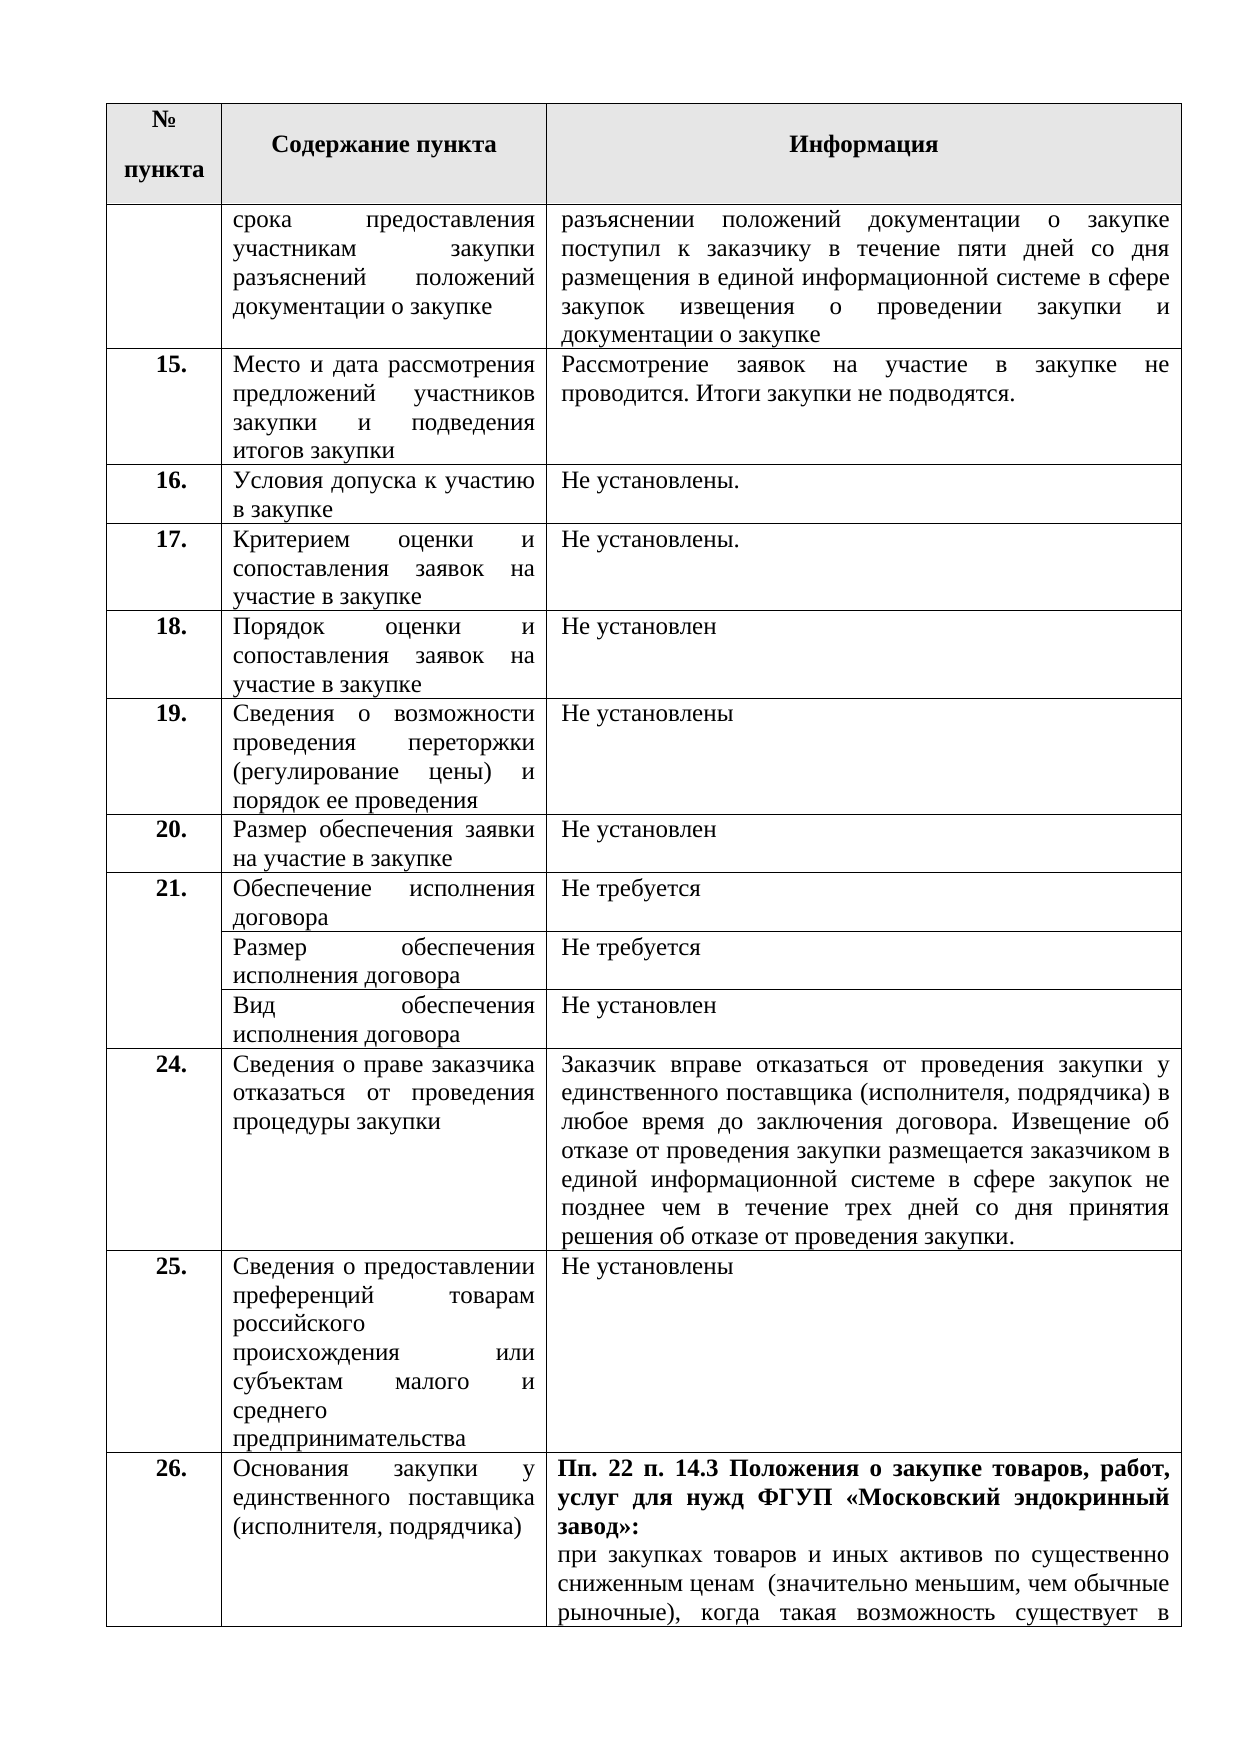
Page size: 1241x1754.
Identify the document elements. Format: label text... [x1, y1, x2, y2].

table_cell Не установлены. [547, 465, 1181, 523]
table_cell Место и дата рассмотрения предложений участников закупки и подведения итогов закупки [222, 349, 546, 464]
table_cell [107, 1049, 221, 1250]
table_cell [107, 524, 221, 610]
table_cell [107, 873, 221, 1048]
table_cell Не установлены [547, 1251, 1181, 1452]
table_cell Размер обеспечения исполнения договора [222, 932, 546, 989]
table_cell Не требуется [547, 873, 1181, 931]
table_cell [107, 699, 221, 813]
table_cell Обеспечение исполнения договора [222, 873, 546, 931]
table_cell [107, 1251, 221, 1452]
table_header Информация [547, 104, 1181, 203]
table_cell Не установлен [547, 611, 1181, 697]
table_cell [107, 1453, 221, 1626]
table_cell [547, 1453, 1181, 1626]
table_cell Рассмотрение заявок на участие в закупке не проводится. Итоги закупки не подводятся. [547, 349, 1181, 464]
table_cell Вид обеспечения исполнения договора [222, 990, 546, 1048]
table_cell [222, 1453, 546, 1626]
table_cell Не установлены. [547, 524, 1181, 610]
table_cell Размер обеспечения заявки на участие в закупке [222, 815, 546, 872]
table_cell Не установлен [547, 815, 1181, 872]
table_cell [547, 205, 1181, 348]
table_cell [107, 611, 221, 697]
table_header № пункта [107, 104, 221, 203]
table_cell [107, 465, 221, 523]
table_cell [107, 349, 221, 464]
table_cell Не установлены [547, 699, 1181, 813]
table_cell Заказчик вправе отказаться от проведения закупки у единственного поставщика (исполнителя, подрядчика) в любое время до заключения договора. Извещение об отказе от проведения закупки размещается заказчиком в единой информационной системе в сфере закупок не позднее чем в течение трех дней со дня принятия решения об отказе от проведения закупки. [547, 1049, 1181, 1250]
table_cell Порядок оценки и сопоставления заявок на участие в закупке [222, 611, 546, 697]
table_cell Критерием оценки и сопоставления заявок на участие в закупке [222, 524, 546, 610]
table_cell Сведения о предоставлении преференций товарам российского происхождения или субъектам малого и среднего предпринимательства [222, 1251, 546, 1452]
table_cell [222, 205, 546, 348]
table_cell [107, 815, 221, 872]
table_cell Условия допуска к участию в закупке [222, 465, 546, 523]
table_header Содержание пункта [222, 104, 546, 203]
table_cell Сведения о возможности проведения переторжки (регулирование цены) и порядок ее проведения [222, 699, 546, 813]
table_cell Не требуется [547, 932, 1181, 989]
table_cell Сведения о праве заказчика отказаться от проведения процедуры закупки [222, 1049, 546, 1250]
table_cell [107, 205, 221, 348]
table_cell Не установлен [547, 990, 1181, 1048]
